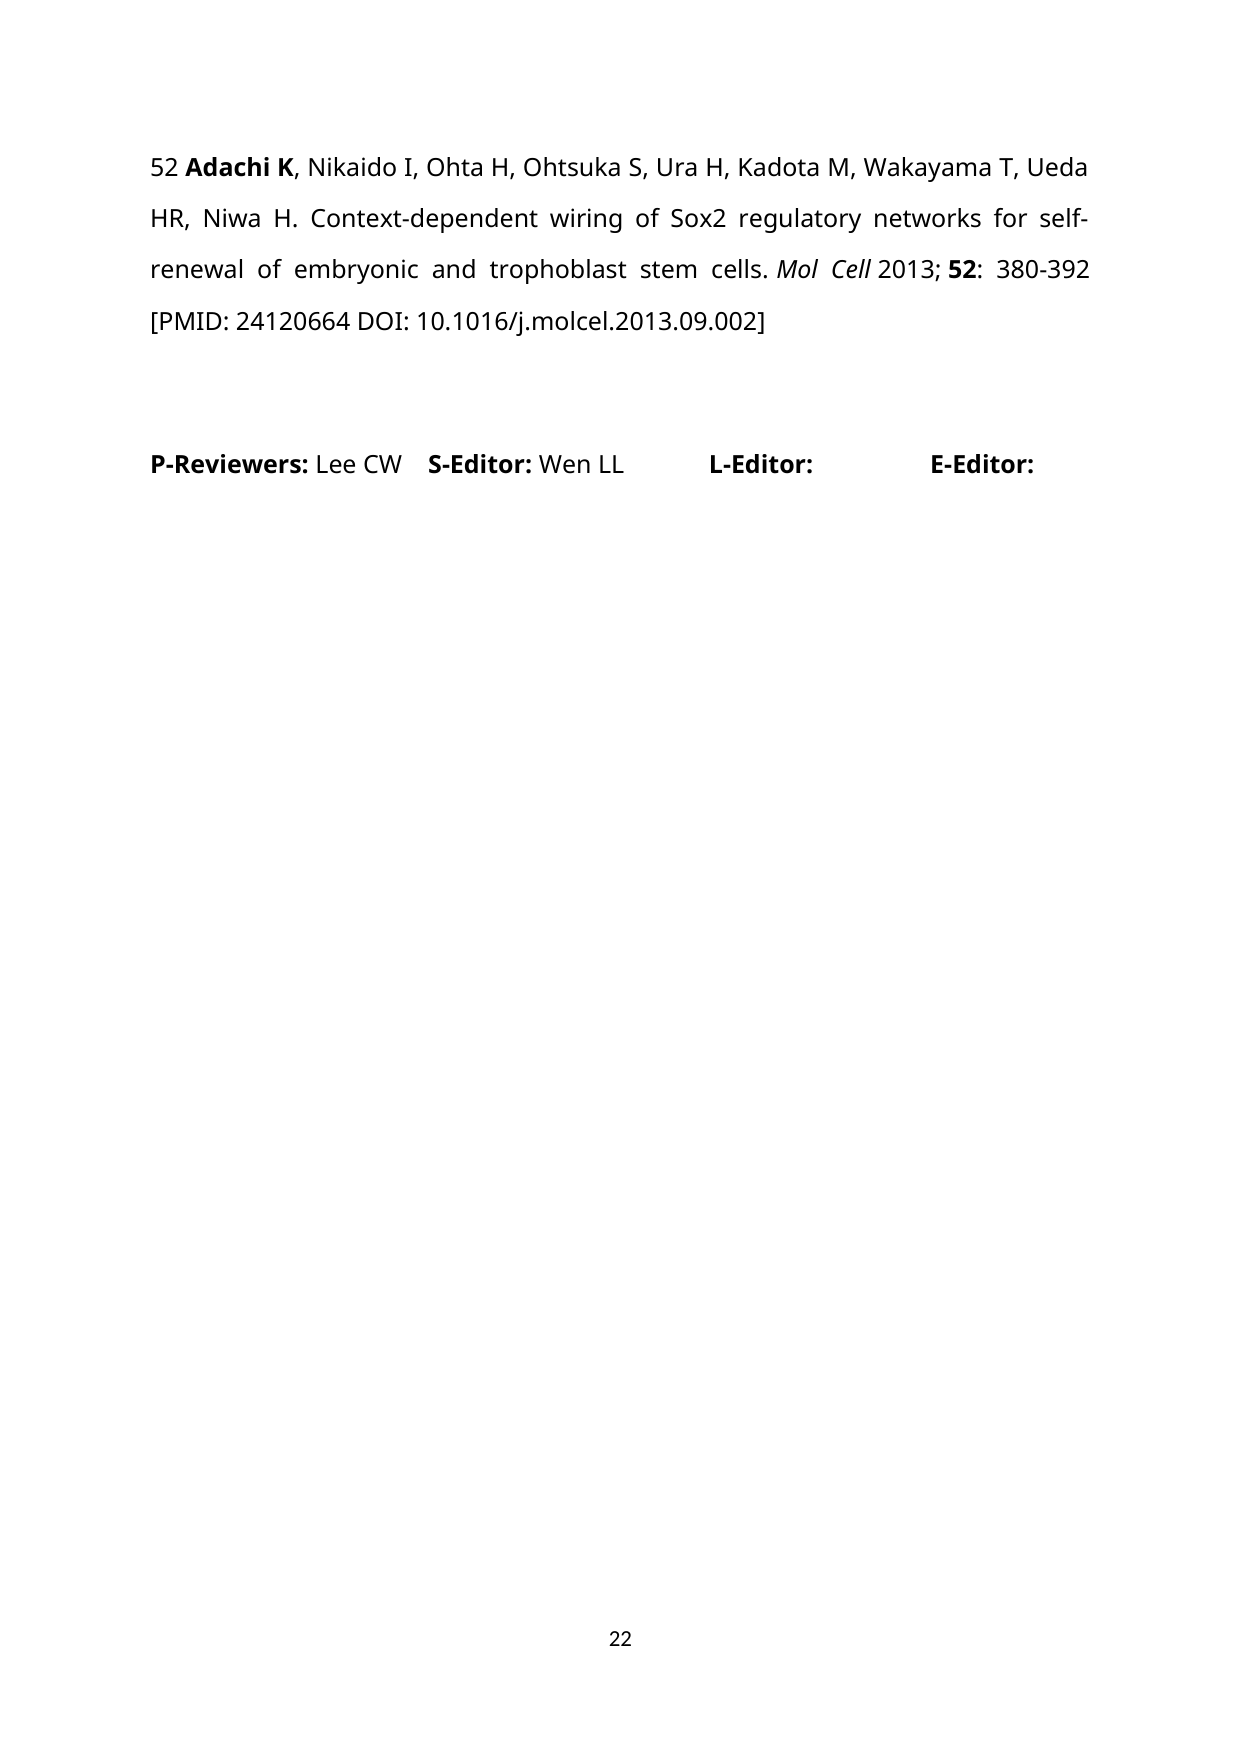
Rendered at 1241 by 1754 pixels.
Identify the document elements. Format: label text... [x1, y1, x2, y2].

text 52 Adachi K, Nikaido I, Ohta H, Ohtsuka S, Ura H, Kadota M, Wakayama T, Ueda HR, Niwa H. Context-dependent wiring of Sox2 regulatory networks for self-renewal of embryonic and trophoblast stem cells. Mol Cell 2013; 52: 380-392 [PMID: 24120664 DOI: 10.1016/j.molcel.2013.09.002] [150, 150, 1090, 337]
text P-Reviewers: Lee CW S-Editor: Wen LL L-Editor: E-Editor: [150, 447, 1090, 481]
